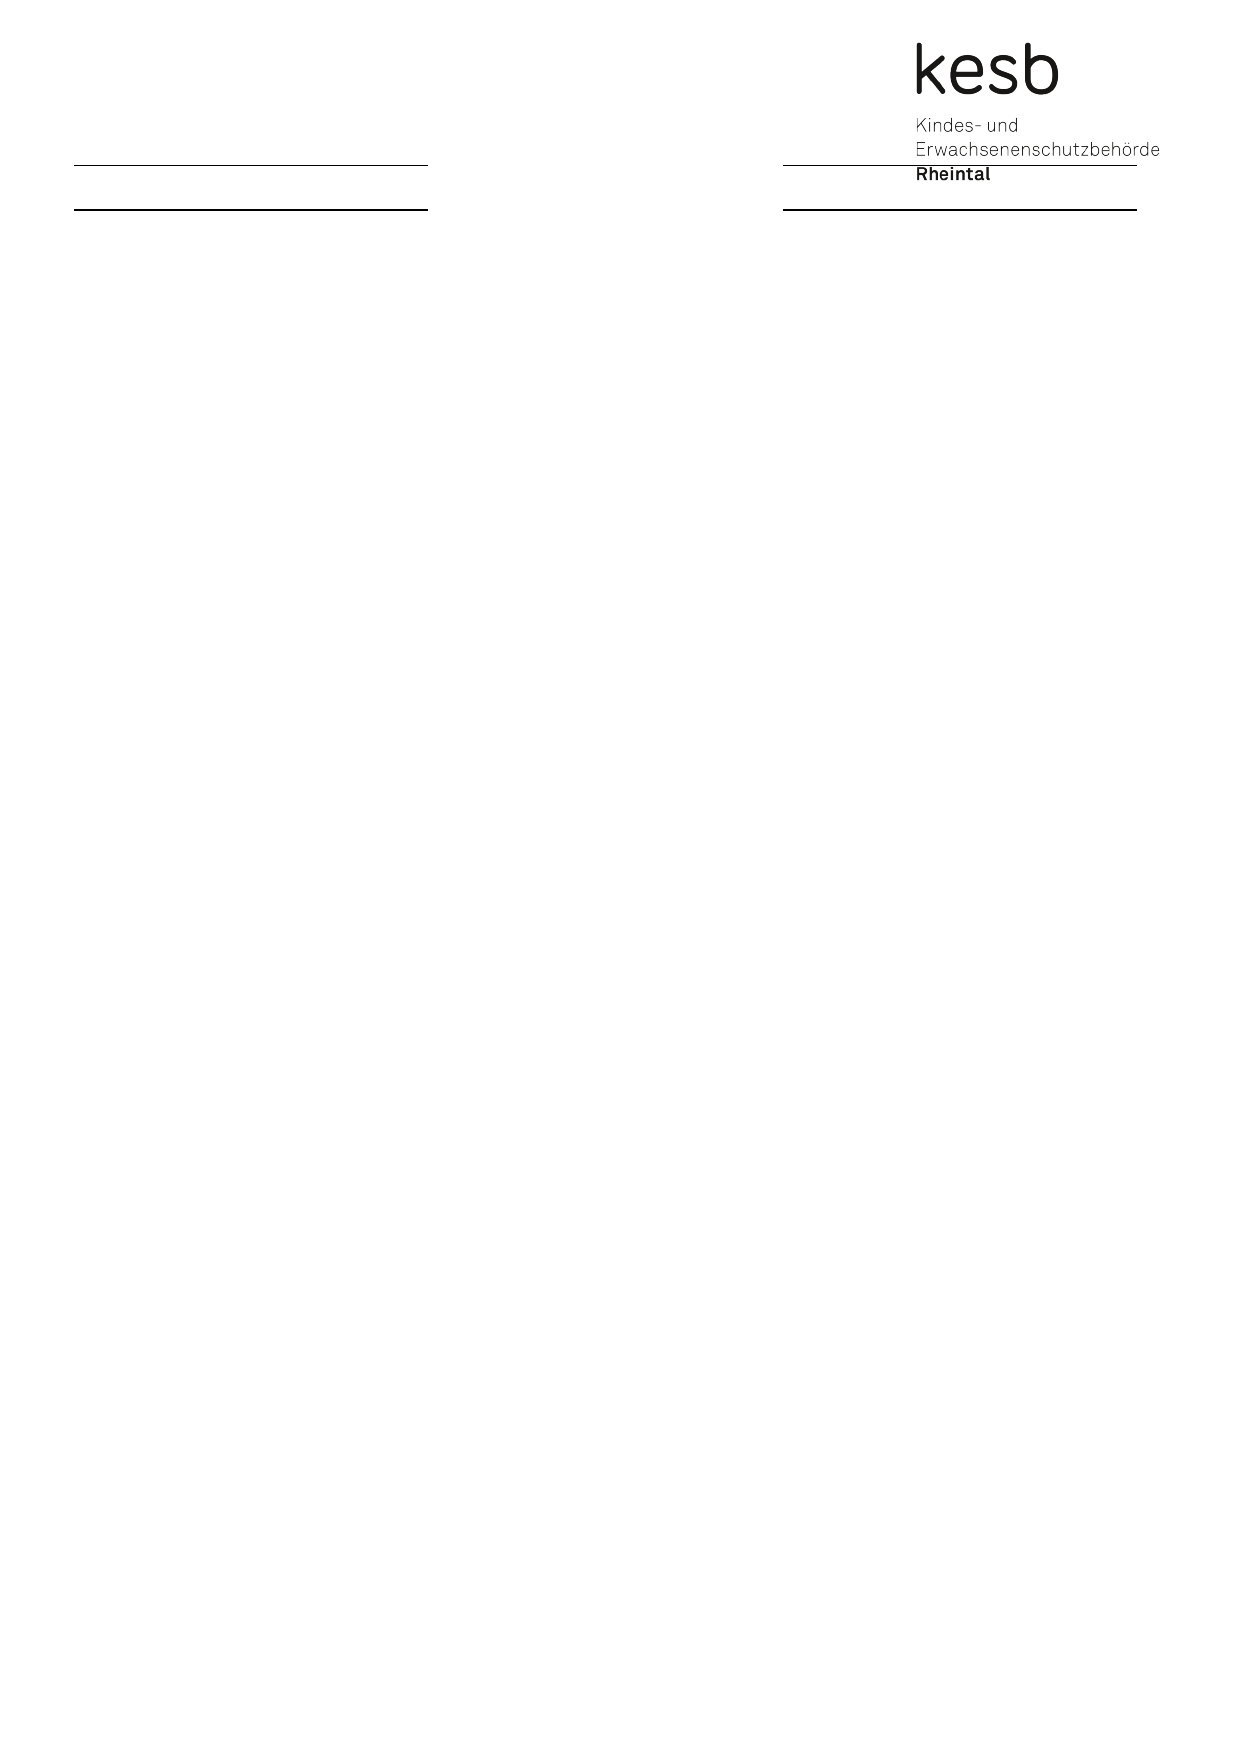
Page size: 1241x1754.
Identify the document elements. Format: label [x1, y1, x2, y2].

picture [893, 25, 1182, 198]
